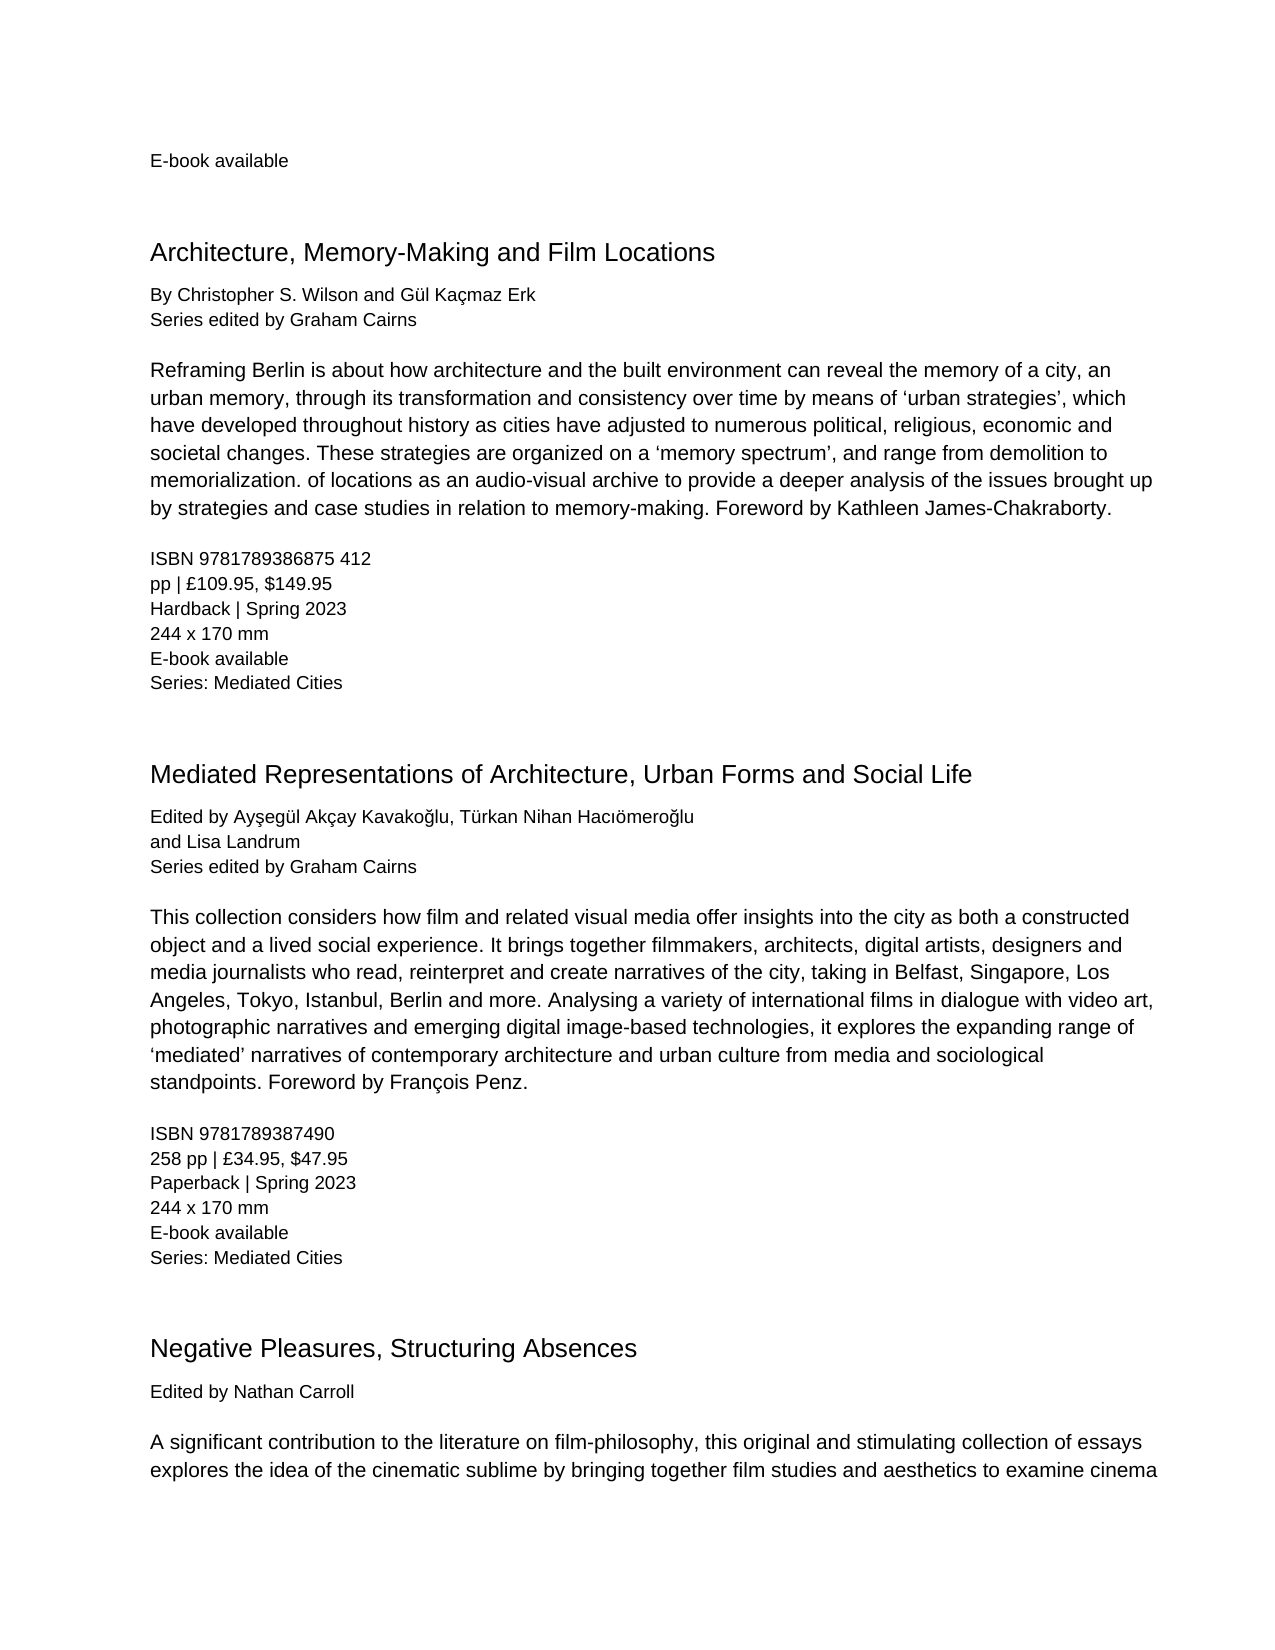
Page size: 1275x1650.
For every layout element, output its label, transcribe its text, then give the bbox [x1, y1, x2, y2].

text E-book available [150, 1222, 1162, 1243]
subtitle Architecture, Memory-Making and Film Locations [150, 237, 1162, 267]
text Edited by Nathan Carroll [150, 1380, 1162, 1402]
text This collection considers how film and related visual media offer insights into the city as both a constructed object and a lived social experience. It brings together filmmakers, architects, digital artists, designers and media journalists who read, reinterpret and create narratives of the city, taking in Belfast, Singapore, Los Angeles, Tokyo, Istanbul, Berlin and more. Analysing a variety of international films in dialogue with video art, [150, 905, 1162, 1012]
text 244 x 170 mm [150, 1197, 1162, 1218]
text Series edited by Graham Cairns [150, 309, 1162, 330]
text By Christopher S. Wilson and Gül Kaçmaz Erk [150, 284, 1162, 306]
text Series: Mediated Cities [150, 1246, 1162, 1268]
text ISBN 9781789386875 412 [150, 548, 1162, 570]
text Edited by Ayşegül Akçay Kavakoğlu, Türkan Nihan Hacıömeroğlu [150, 806, 1162, 828]
text 258 pp | £34.95, $47.95 [150, 1147, 1162, 1169]
subtitle Negative Pleasures, Structuring Absences [150, 1333, 1162, 1363]
text Reframing Berlin is about how architecture and the built environment can reveal the memory of a city, an urban memory, through its transformation and consistency over time by means of ‘urban strategies’, which have developed throughout history as cities have adjusted to numerous political, religious, economic and societal changes. These strategies are organized on a ‘memory spectrum’, and range from demolition to memorialization. of locations as an audio-visual archive to provide a deeper analysis of the issues brought up by strategies and case studies in relation to memory-making. Foreword by Kathleen James-Chakraborty. [150, 358, 1162, 520]
text Series: Mediated Cities [150, 672, 1162, 694]
subtitle Mediated Representations of Architecture, Urban Forms and Social Life [150, 759, 1162, 789]
text Series edited by Graham Cairns [150, 856, 1162, 877]
text E-book available [150, 647, 1162, 669]
text pp | £109.95, $149.95 [150, 573, 1162, 594]
text photographic narratives and emerging digital image-based technologies, it explores the expanding range of ‘mediated’ narratives of contemporary architecture and urban culture from media and sociological standpoints. Foreword by François Penz. [150, 1015, 1162, 1094]
text ISBN 9781789387490 [150, 1122, 1162, 1144]
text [150, 1430, 1162, 1481]
text and Lisa Landrum [150, 831, 1162, 852]
text E-book available [150, 150, 1162, 172]
text Paperback | Spring 2023 [150, 1172, 1162, 1194]
text Hardback | Spring 2023 [150, 598, 1162, 619]
text 244 x 170 mm [150, 622, 1162, 644]
